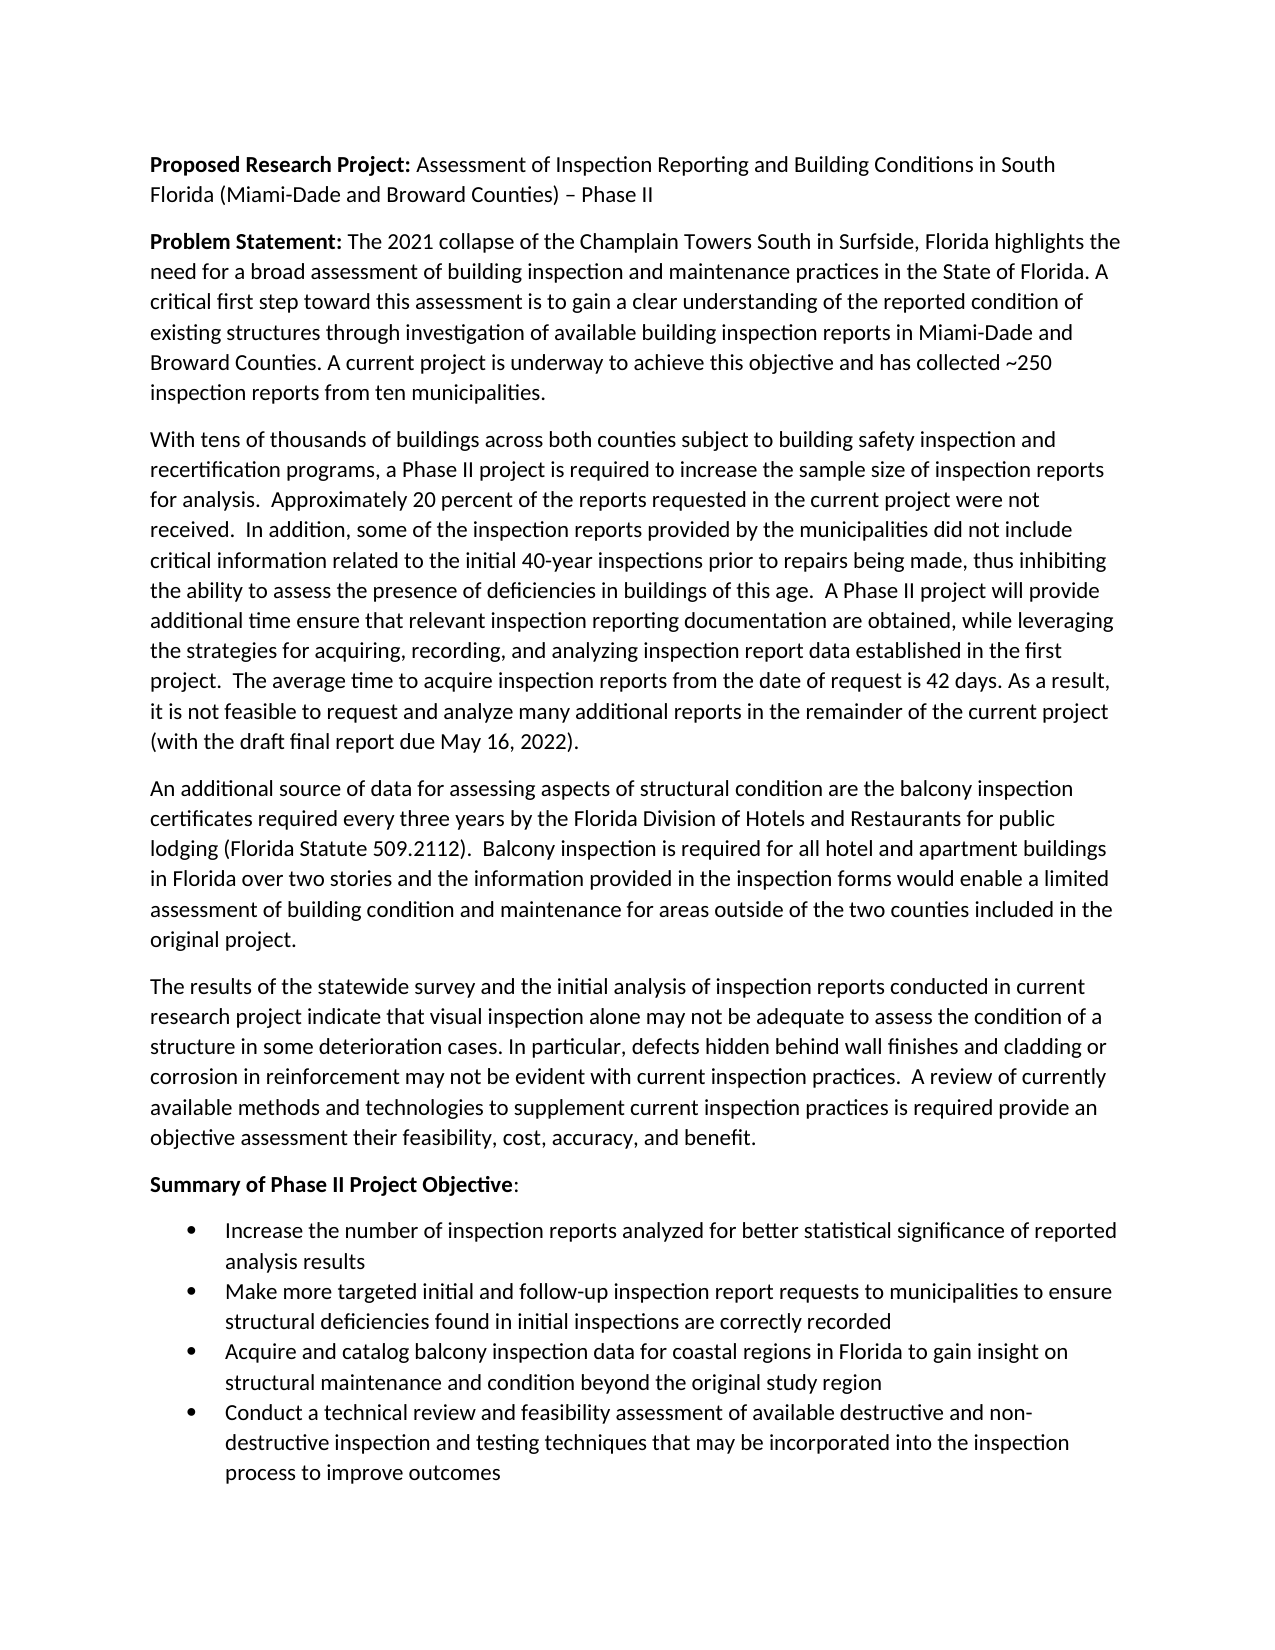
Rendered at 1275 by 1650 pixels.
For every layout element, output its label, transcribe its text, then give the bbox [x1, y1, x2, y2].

text Summary of Phase II Project Objective: [150, 1170, 1125, 1198]
list Conduct a technical review and feasibility assessment of available destructive and non-destructive inspection and testing techniques that may be incorporated into the inspection process to improve outcomes [187, 1398, 1125, 1486]
text With tens of thousands of buildings across both counties subject to building safety inspection and recertification programs, a Phase II project is required to increase the sample size of inspection reports for analysis. Approximately 20 percent of the reports requested in the current project were not received. In addition, some of the inspection reports provided by the municipalities did not include critical information related to the initial 40-year inspections prior to repairs being made, thus inhibiting the ability to assess the presence of deficiencies in buildings of this age. A Phase II project will provide additional time ensure that relevant inspection reporting documentation are obtained, while leveraging the strategies for acquiring, recording, and analyzing inspection report data established in the first project. The average time to acquire inspection reports from the date of request is 42 days. As a result, it is not feasible to request and analyze many additional reports in the remainder of the current project (with the draft final report due May 16, 2022). [150, 425, 1125, 755]
text An additional source of data for assessing aspects of structural condition are the balcony inspection certificates required every three years by the Florida Division of Hotels and Restaurants for public lodging (Florida Statute 509.2112). Balcony inspection is required for all hotel and apartment buildings in Florida over two stories and the information provided in the inspection forms would enable a limited assessment of building condition and maintenance for areas outside of the two counties included in the original project. [150, 774, 1125, 953]
list Make more targeted initial and follow-up inspection report requests to municipalities to ensure structural deficiencies found in initial inspections are correctly recorded [187, 1277, 1125, 1335]
text Problem Statement: The 2021 collapse of the Champlain Towers South in Surfside, Florida highlights the need for a broad assessment of building inspection and maintenance practices in the State of Florida. A critical first step toward this assessment is to gain a clear understanding of the reported condition of existing structures through investigation of available building inspection reports in Miami-Dade and Broward Counties. A current project is underway to achieve this objective and has collected ~250 inspection reports from ten municipalities. [150, 227, 1125, 406]
list Acquire and catalog balcony inspection data for coastal regions in Florida to gain insight on structural maintenance and condition beyond the original study region [187, 1337, 1125, 1396]
list Increase the number of inspection reports analyzed for better statistical significance of reported analysis results [187, 1217, 1125, 1275]
text Proposed Research Project: Assessment of Inspection Reporting and Building Conditions in South Florida (Miami-Dade and Broward Counties) – Phase II [150, 150, 1125, 208]
text The results of the statewide survey and the initial analysis of inspection reports conducted in current research project indicate that visual inspection alone may not be adequate to assess the condition of a structure in some deterioration cases. In particular, defects hidden behind wall finishes and cladding or corrosion in reinforcement may not be evident with current inspection practices. A review of currently available methods and technologies to supplement current inspection practices is required provide an objective assessment their feasibility, cost, accuracy, and benefit. [150, 972, 1125, 1151]
